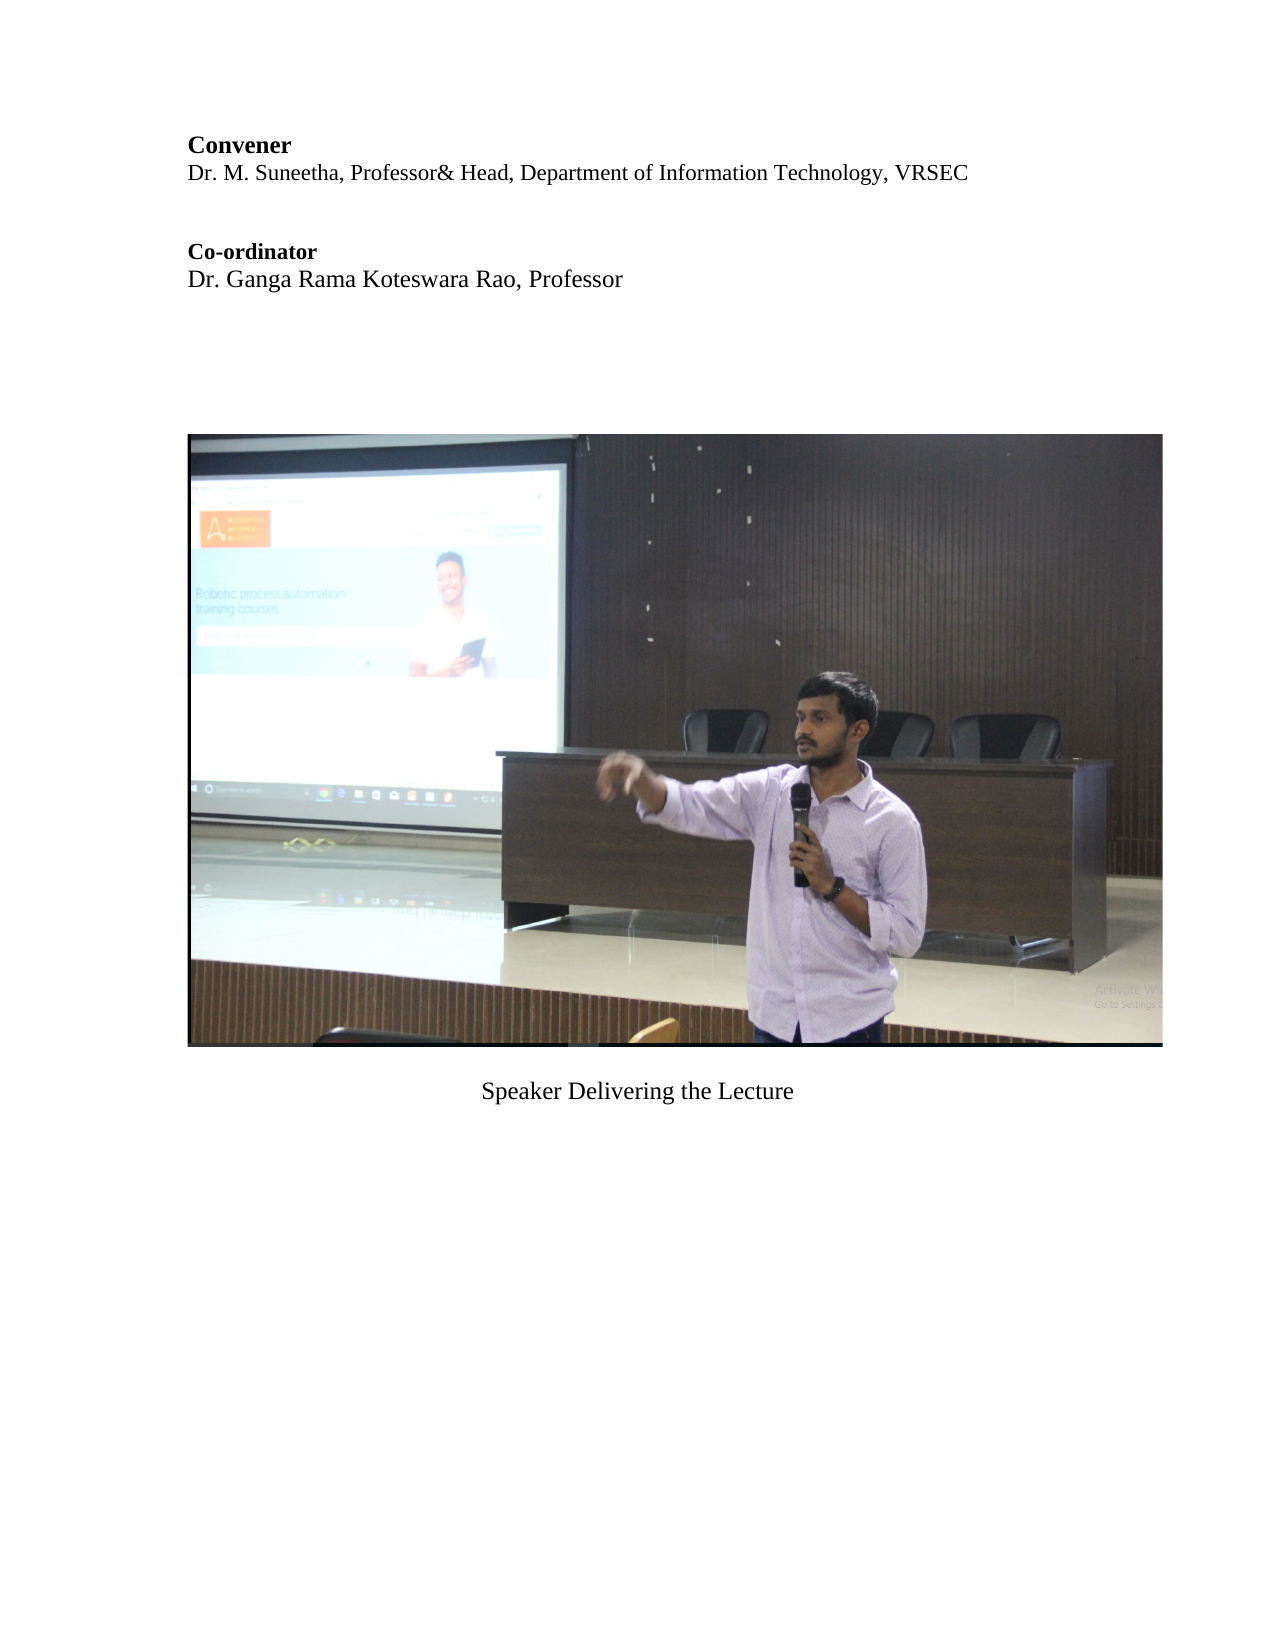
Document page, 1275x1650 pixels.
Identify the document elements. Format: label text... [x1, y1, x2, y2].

text Convener [187, 130, 1087, 159]
text Dr. Ganga Rama Koteswara Rao, Professor [522, 264, 1087, 293]
picture [187, 434, 1163, 1047]
text Speaker Delivering the Lecture [187, 1076, 1087, 1104]
text Co-ordinator [187, 238, 1087, 264]
text Dr. M. Suneetha, Professor& Head, Department of Information Technology, VRSEC [187, 159, 1087, 185]
